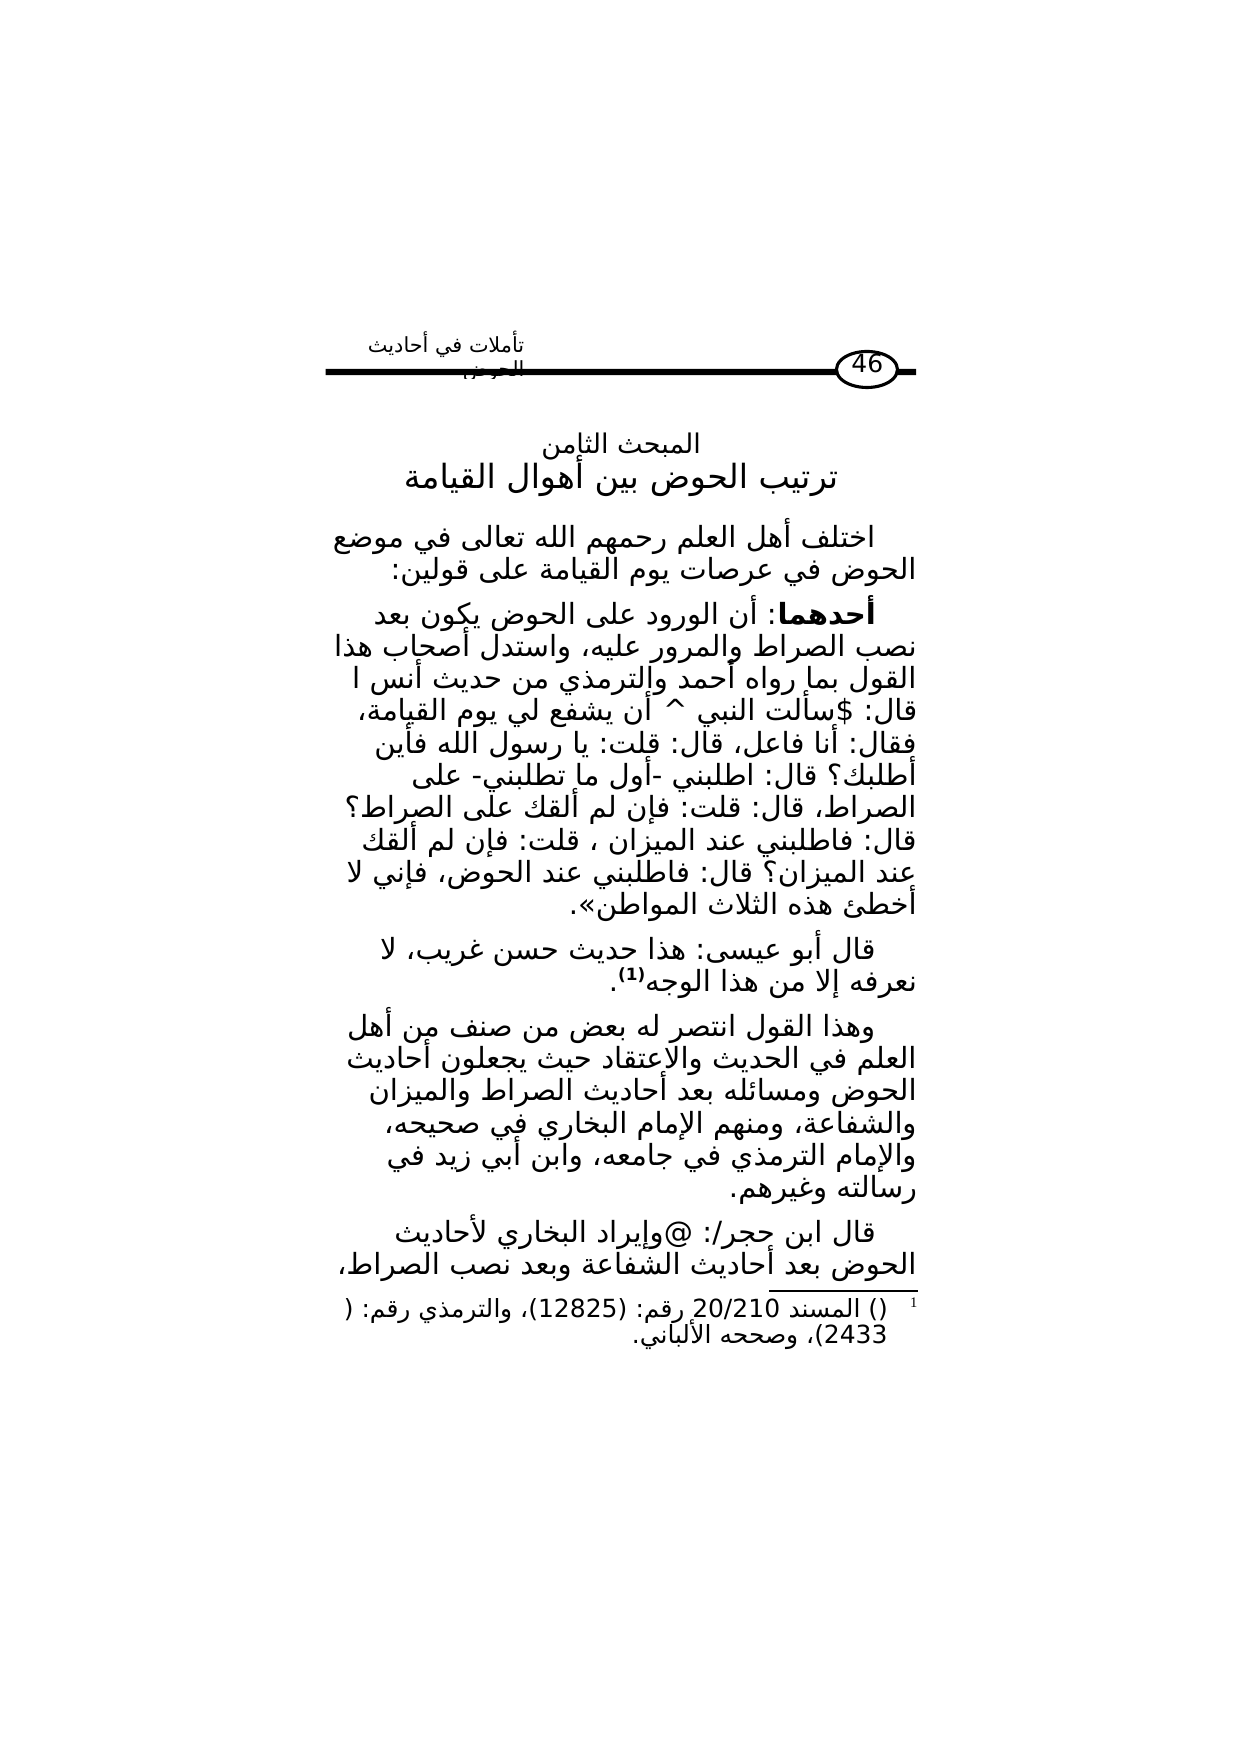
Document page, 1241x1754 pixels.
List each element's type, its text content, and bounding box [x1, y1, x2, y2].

text قال أبو عيسى: هذا حديث حسن غريب، لا نعرفه إلا من هذا الوجه(). [325, 934, 917, 998]
text المبحث الثامن ترتيب الحوض بين أهوال القيامة [325, 430, 917, 497]
text وهذا القول انتصر له بعض من صنف من أهل العلم في الحديث والاعتقاد حيث يجعلون أحاديث الحوض ومسائله بعد أحاديث الصراط والميزان والشفاعة، ومنهم الإمام البخاري في صحيحه، والإمام الترمذي في جامعه، وابن أبي زيد في رسالته وغيرهم. [325, 1011, 917, 1204]
text أحدهما: أن الورود على الحوض يكون بعد نصب الصراط والمرور عليه، واستدل أصحاب هذا القول بما رواه أحمد والترمذي من حديث أنس ا قال: $سألت النبي ^ أن يشفع لي يوم القيامة، فقال: أنا فاعل، قال: قلت: يا رسول الله فأين أطلبك؟ قال: اطلبني -أول ما تطلبني- على الصراط، قال: قلت: فإن لم ألقك على الصراط؟ قال: فاطلبني عند الميزان ، قلت: فإن لم ألقك عند الميزان؟ قال: فاطلبني عند الحوض، فإني لا أخطئ هذه الثلاث المواطن». [325, 599, 917, 921]
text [325, 1217, 917, 1282]
text اختلف أهل العلم رحمهم الله تعالى في موضع الحوض في عرصات يوم القيامة على قولين: [325, 522, 917, 586]
